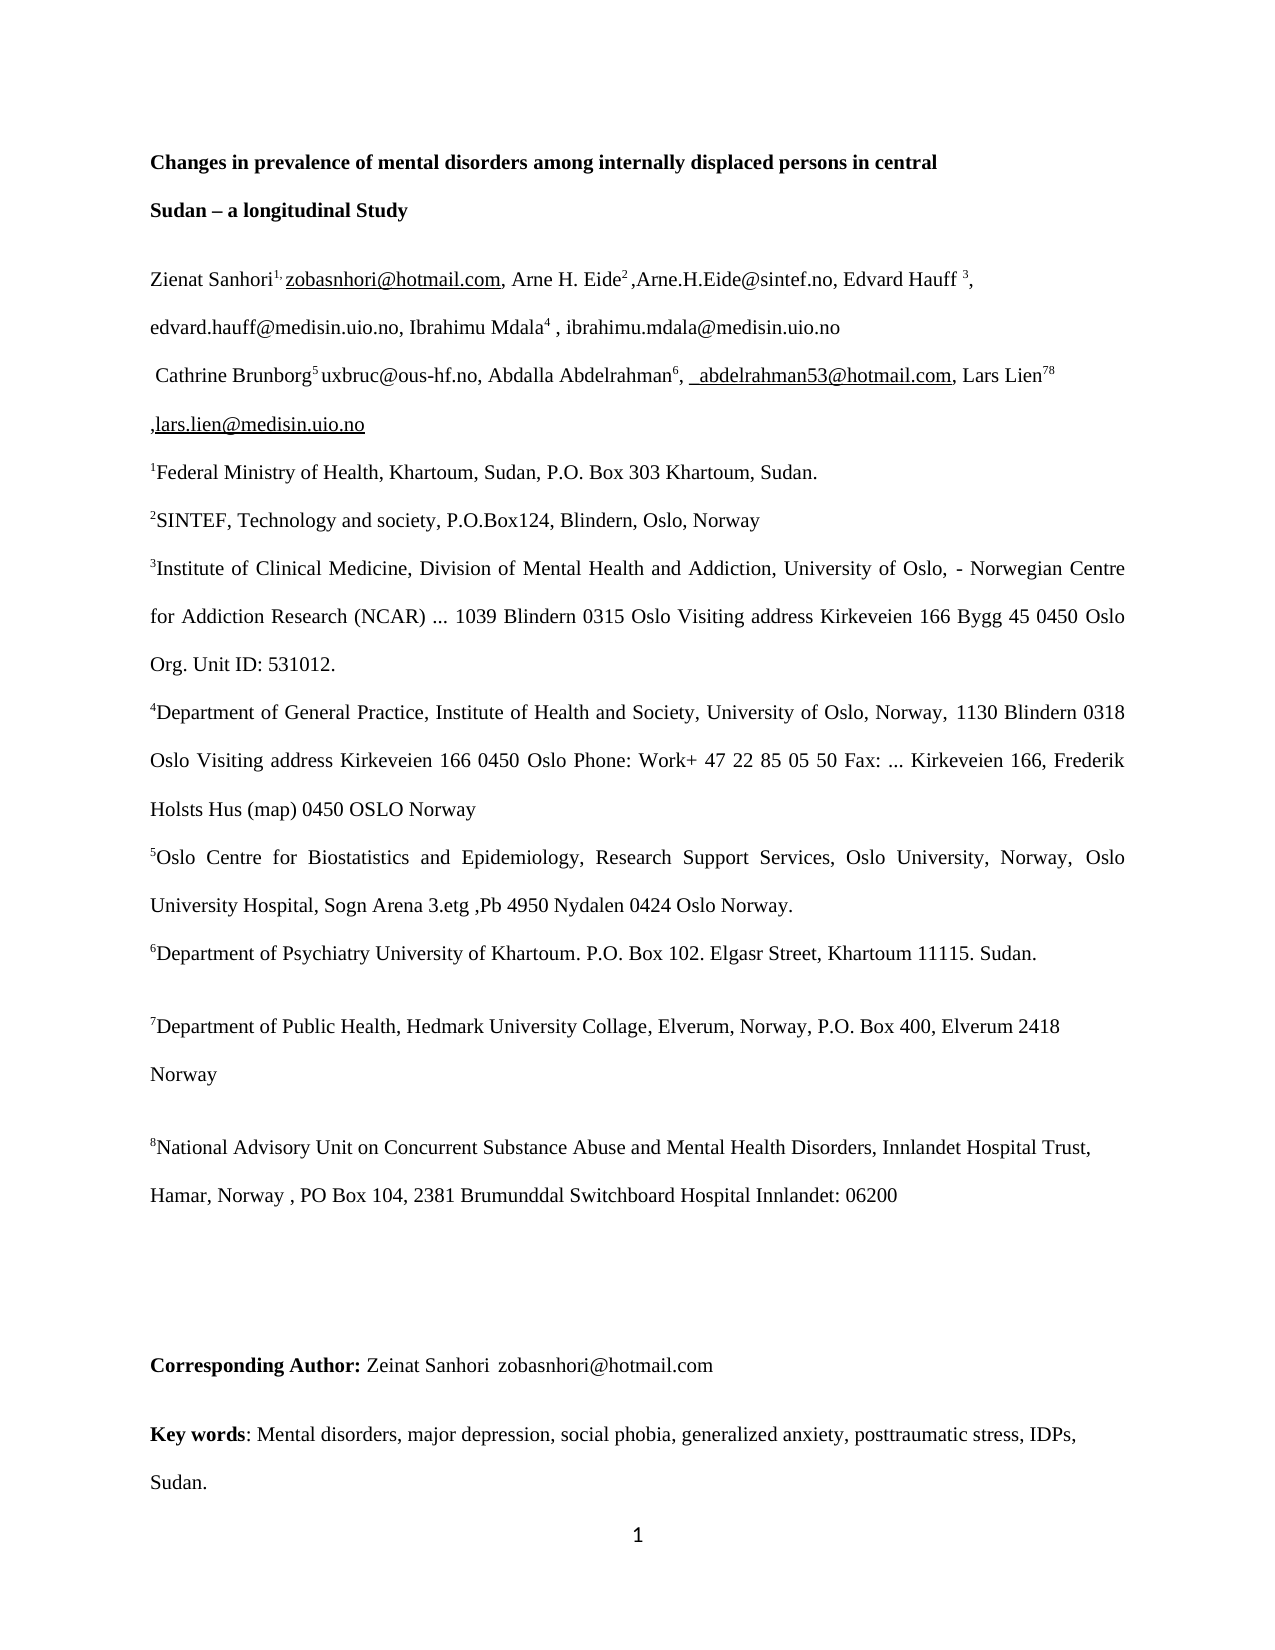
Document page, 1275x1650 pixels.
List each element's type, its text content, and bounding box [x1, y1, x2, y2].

text Zienat Sanhori1, zobasnhori@hotmail.com, Arne H. Eide2 ,Arne.H.Eide@sintef.no, Edvard Hauff 3, edvard.hauff@medisin.uio.no, Ibrahimu Mdala4 , ibrahimu.mdala@medisin.uio.no [150, 267, 1125, 339]
text 8National Advisory Unit on Concurrent Substance Abuse and Mental Health Disorders, Innlandet Hospital Trust, Hamar, Norway , PO Box 104, 2381 Brumunddal Switchboard Hospital Innlandet: 06200 [150, 1135, 1125, 1207]
text 2SINTEF, Technology and society, P.O.Box124, Blindern, Oslo, Norway [150, 508, 1125, 532]
text Cathrine Brunborg5 uxbruc@ous-hf.no, Abdalla Abdelrahman6, _abdelrahman53@hotmail.com, Lars Lien78 ,lars.lien@medisin.uio.no [150, 363, 1125, 436]
text Changes in prevalence of mental disorders among internally displaced persons in central Sudan – a longitudinal Study [150, 150, 984, 222]
text 1Federal Ministry of Health, Khartoum, Sudan, P.O. Box 303 Khartoum, Sudan. [150, 459, 1125, 484]
text 4Department of General Practice, Institute of Health and Society, University of Oslo, Norway, 1130 Blindern 0318 Oslo Visiting address Kirkeveien 166 0450 Oslo Phone: Work+ 47 22 85 05 50 Fax: ... Kirkeveien 166, Frederik Holsts Hus (map) 0450 OSLO Norway [150, 700, 1125, 821]
text 6Department of Psychiatry University of Khartoum. P.O. Box 102. Elgasr Street, Khartoum 11115. Sudan. [150, 941, 1125, 965]
text 7Department of Public Health, Hedmark University Collage, Elverum, Norway, P.O. Box 400, Elverum 2418 Norway [150, 1014, 1125, 1086]
text 5Oslo Centre for Biostatistics and Epidemiology, Research Support Services, Oslo University, Norway, Oslo University Hospital, Sogn Arena 3.etg ,Pb 4950 Nydalen 0424 Oslo Norway. [150, 844, 1125, 917]
text 3Institute of Clinical Medicine, Division of Mental Health and Addiction, University of Oslo, - Norwegian Centre for Addiction Research (NCAR) ... 1039 Blindern 0315 Oslo Visiting address Kirkeveien 166 Bygg 45 0450 Oslo Org. Unit ID: 531012. [150, 556, 1125, 676]
text Key words: Mental disorders, major depression, social phobia, generalized anxiety, posttraumatic stress, IDPs, Sudan. [150, 1422, 1125, 1494]
text Corresponding Author: Zeinat Sanhori zobasnhori@hotmail.com [150, 1353, 1125, 1377]
